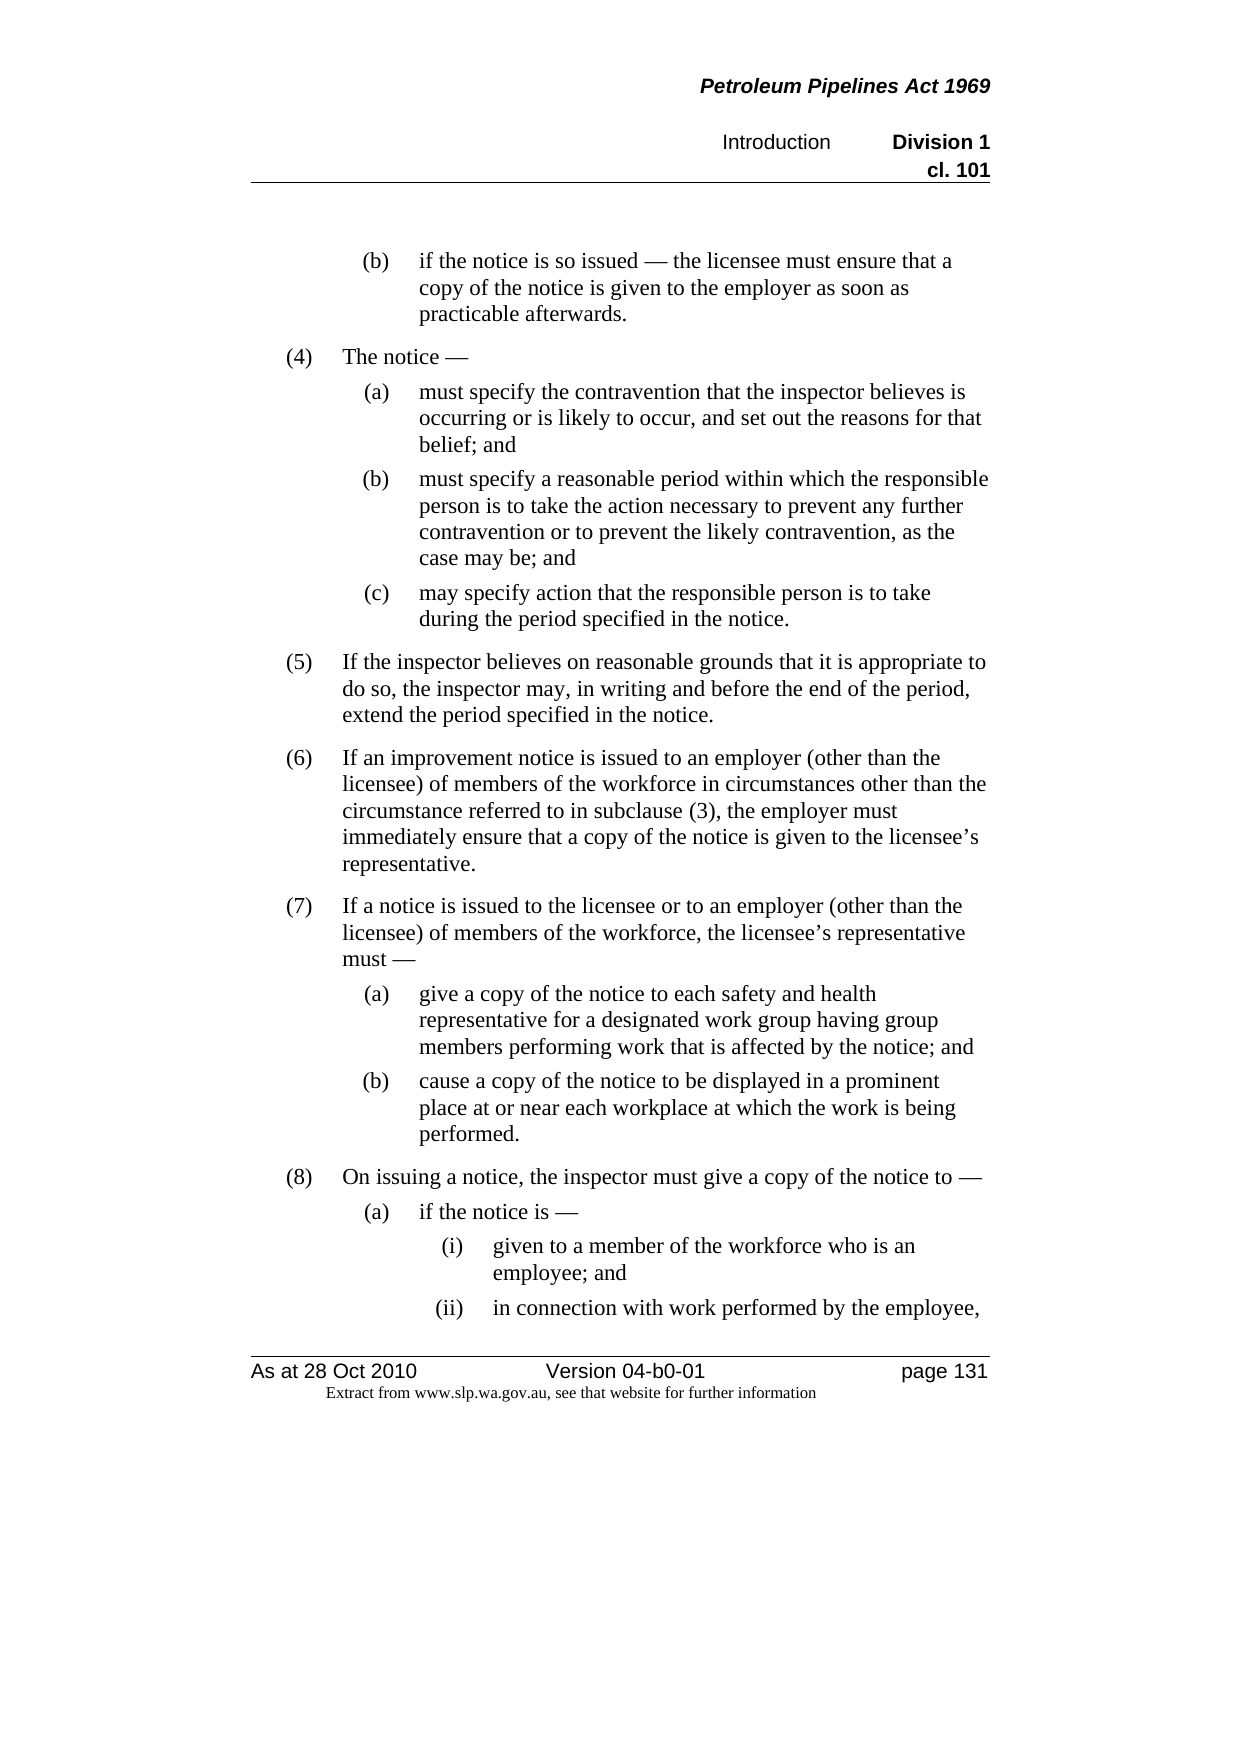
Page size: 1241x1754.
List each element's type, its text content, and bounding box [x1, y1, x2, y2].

text (a) give a copy of the notice to each safety and health representative for a designated work group having group members performing work that is affected by the notice; and [251, 980, 990, 1059]
text (b) if the notice is so issued — the licensee must ensure that a copy of the notice is given to the employer as soon as practicable afterwards. [251, 247, 990, 327]
text (i) given to a member of the workforce who is an employee; and [251, 1232, 990, 1285]
text (ii) in connection with work performed by the employee, [251, 1293, 990, 1320]
text (4) The notice — [251, 343, 990, 369]
text (b) cause a copy of the notice to be displayed in a prominent place at or near each workplace at which the work is being performed. [251, 1067, 990, 1146]
text (b) must specify a reasonable period within which the responsible person is to take the action necessary to prevent any further contravention or to prevent the likely contravention, as the case may be; and [251, 465, 990, 571]
text (7) If a notice is issued to the licensee or to an employer (other than the licensee) of members of the workforce, the licensee’s representative must — [251, 893, 990, 972]
text (8) On issuing a notice, the inspector must give a copy of the notice to — [251, 1163, 990, 1189]
text (c) may specify action that the responsible person is to take during the period specified in the notice. [251, 579, 990, 632]
text (6) If an improvement notice is issued to an employer (other than the licensee) of members of the workforce in circumstances other than the circumstance referred to in subclause (3), the employer must immediately ensure that a copy of the notice is given to the licensee’s representative. [251, 744, 990, 876]
text (a) if the notice is — [251, 1198, 990, 1224]
text (5) If the inspector believes on reasonable grounds that it is appropriate to do so, the inspector may, in writing and before the end of the period, extend the period specified in the notice. [251, 648, 990, 727]
text (a) must specify the contravention that the inspector believes is occurring or is likely to occur, and set out the reasons for that belief; and [251, 378, 990, 457]
